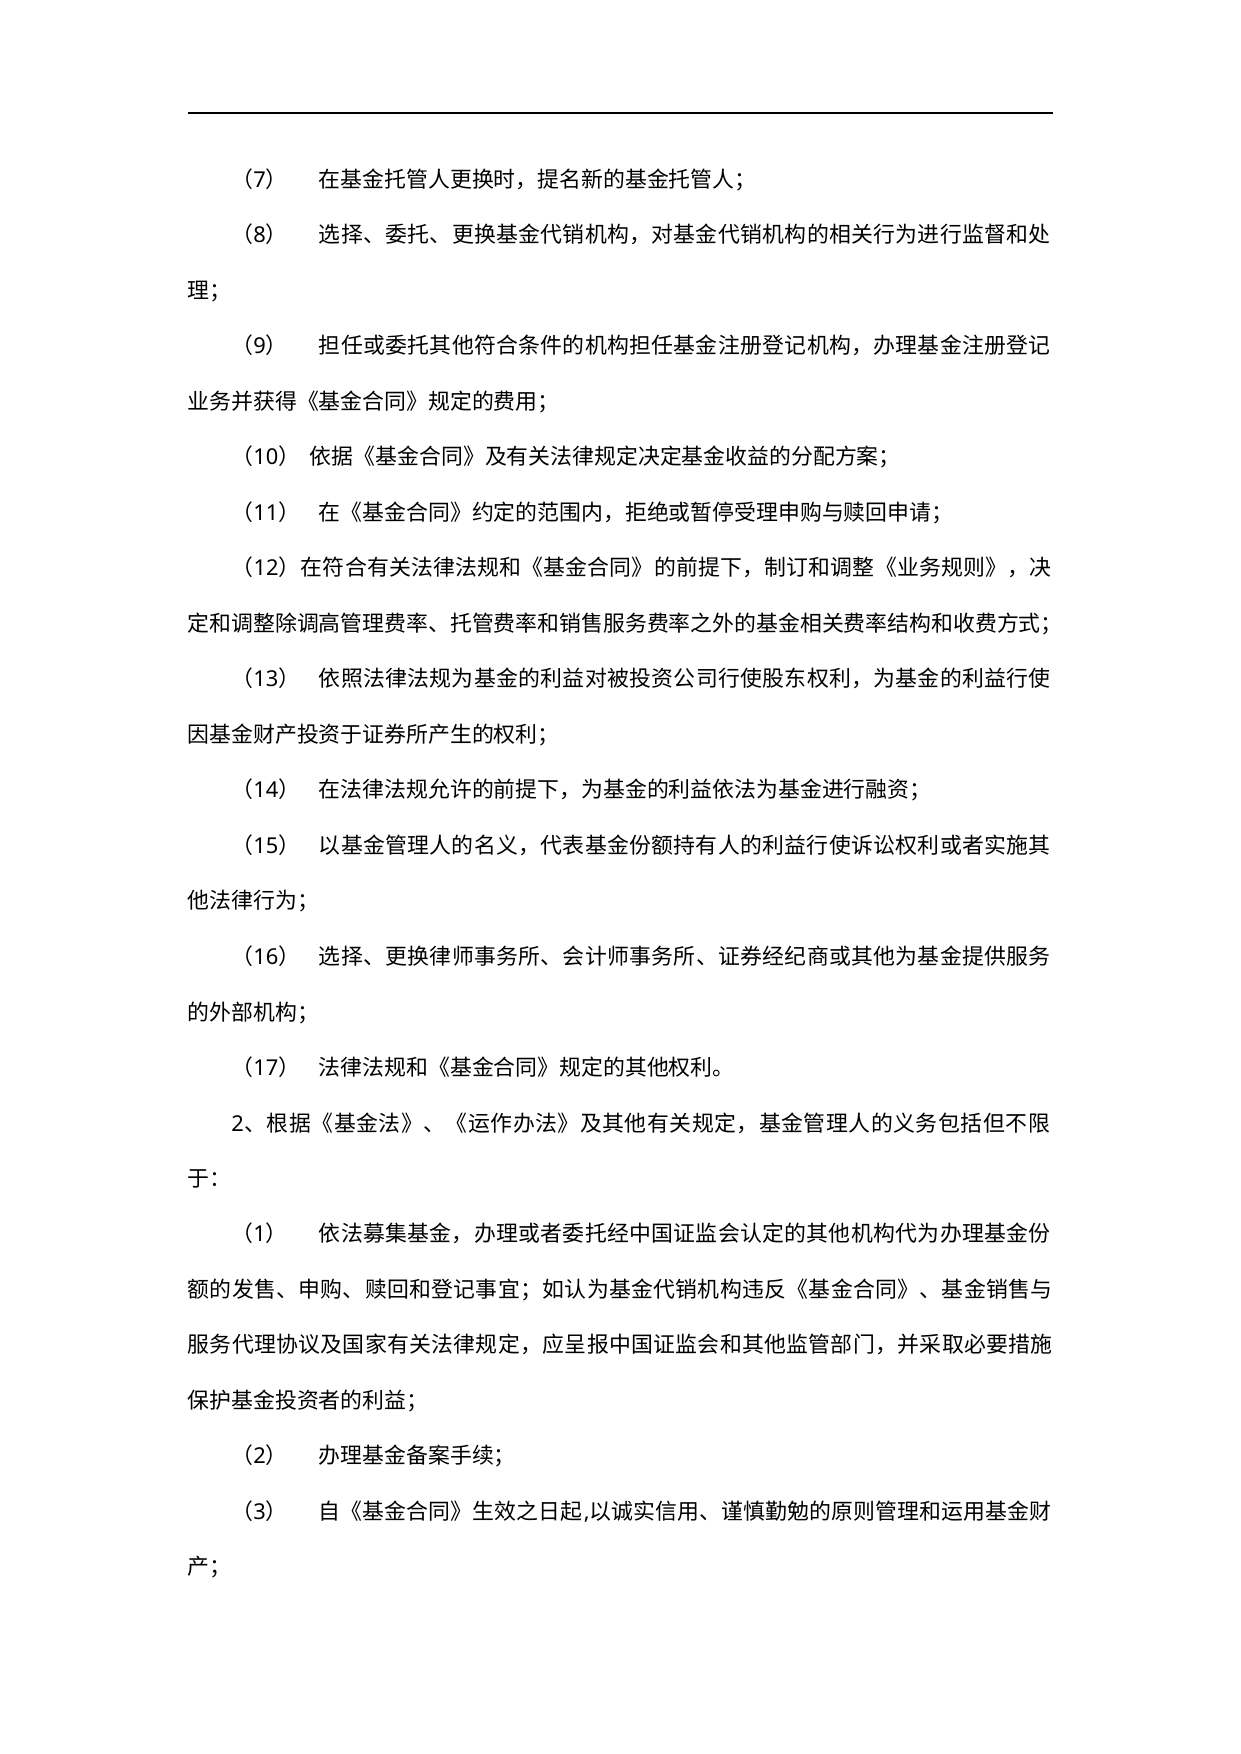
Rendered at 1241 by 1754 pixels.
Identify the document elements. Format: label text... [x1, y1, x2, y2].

text （9） 担任或委托其他符合条件的机构担任基金注册登记机构，办理基金注册登记业务并获得《基金合同》规定的费用； [187, 328, 1053, 416]
text （13） 依照法律法规为基金的利益对被投资公司行使股东权利，为基金的利益行使因基金财产投资于证券所产生的权利； [187, 661, 1053, 749]
text （3） 自《基金合同》生效之日起,以诚实信用、谨慎勤勉的原则管理和运用基金财产； [187, 1494, 1053, 1581]
text （2） 办理基金备案手续； [187, 1438, 1053, 1470]
text （10） 依据《基金合同》及有关法律规定决定基金收益的分配方案； [187, 439, 1053, 471]
text （8） 选择、委托、更换基金代销机构，对基金代销机构的相关行为进行监督和处理； [187, 217, 1053, 305]
text 2、根据《基金法》、《运作办法》及其他有关规定，基金管理人的义务包括但不限于： [187, 1106, 1053, 1193]
text （7） 在基金托管人更换时，提名新的基金托管人； [187, 162, 1053, 194]
text （16） 选择、更换律师事务所、会计师事务所、证券经纪商或其他为基金提供服务的外部机构； [187, 939, 1053, 1026]
text （15） 以基金管理人的名义，代表基金份额持有人的利益行使诉讼权利或者实施其他法律行为； [187, 828, 1053, 915]
text （11） 在《基金合同》约定的范围内，拒绝或暂停受理申购与赎回申请； [187, 495, 1053, 527]
text （17） 法律法规和《基金合同》规定的其他权利。 [187, 1050, 1053, 1082]
text （1） 依法募集基金，办理或者委托经中国证监会认定的其他机构代为办理基金份额的发售、申购、赎回和登记事宜；如认为基金代销机构违反《基金合同》、基金销售与服务代理协议及国家有关法律规定，应呈报中国证监会和其他监管部门，并采取必要措施保护基金投资者的利益； [187, 1216, 1053, 1414]
text （12）在符合有关法律法规和《基金合同》的前提下，制订和调整《业务规则》，决定和调整除调高管理费率、托管费率和销售服务费率之外的基金相关费率结构和收费方式； [187, 550, 1053, 638]
text （14） 在法律法规允许的前提下，为基金的利益依法为基金进行融资； [187, 772, 1053, 804]
